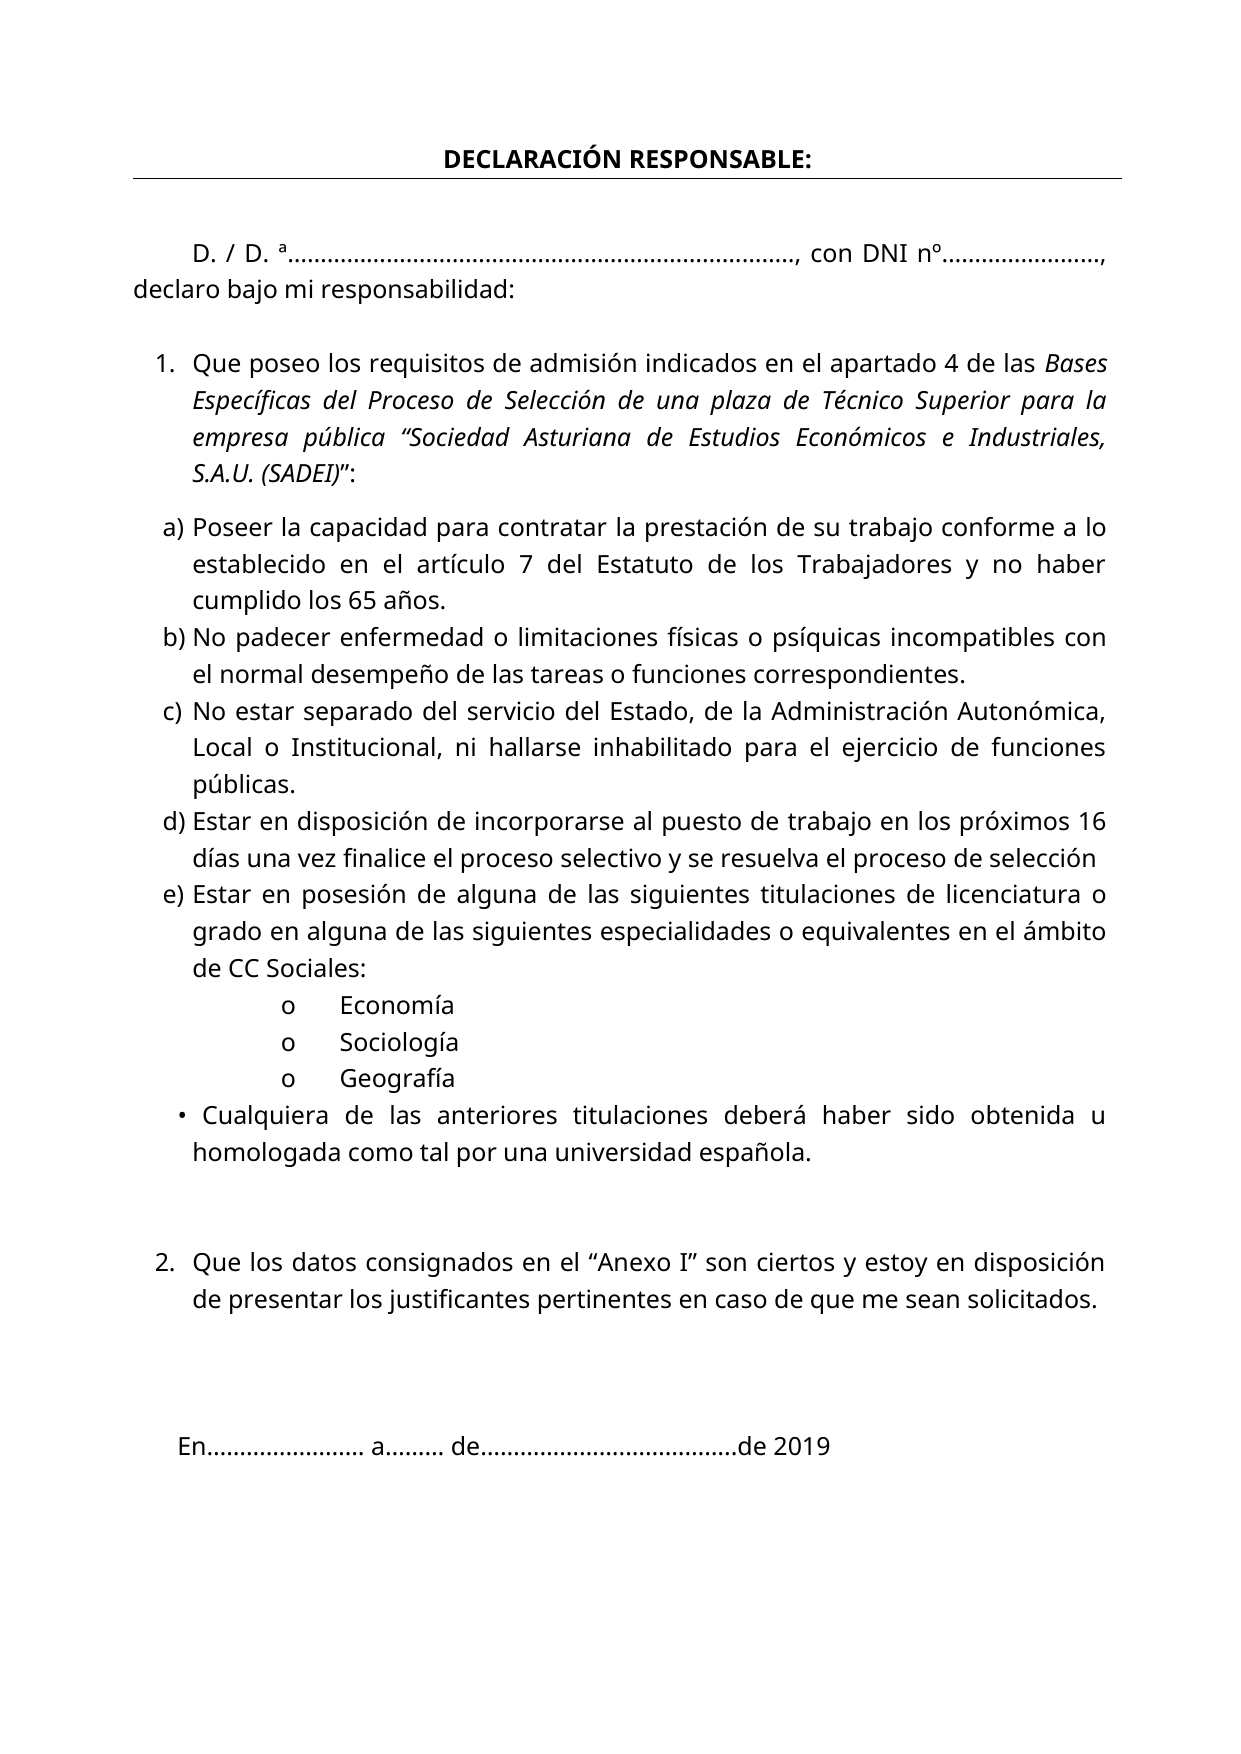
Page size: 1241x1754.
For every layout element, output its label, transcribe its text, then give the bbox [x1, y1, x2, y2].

text o Economía [192, 987, 1107, 1022]
text d) Estar en disposición de incorporarse al puesto de trabajo en los próximos 16 días una vez finalice el proceso selectivo y se resuelva el proceso de selección [162, 804, 1107, 874]
text c) No estar separado del servicio del Estado, de la Administración Autonómica, Local o Institucional, ni hallarse inhabilitado para el ejercicio de funciones públicas. [162, 693, 1107, 801]
text En…………………… a……… de………………….……………..de 2019 [133, 1429, 1107, 1463]
list Que poseo los requisitos de admisión indicados en el apartado 4 de las Bases Específicas del Proceso de Selección de una plaza de Técnico Superior para la empresa pública “Sociedad Asturiana de Estudios Económicos e Industriales, S.A.U. (SADEI)”: [154, 346, 1107, 490]
text a) Poseer la capacidad para contratar la prestación de su trabajo conforme a lo establecido en el artículo 7 del Estatuto de los Trabajadores y no haber cumplido los 65 años. [162, 509, 1107, 617]
text DECLARACIÓN RESPONSABLE: [133, 142, 1122, 178]
text • Cualquiera de las anteriores titulaciones deberá haber sido obtenida u homologada como tal por una universidad española. [177, 1098, 1107, 1169]
text b) No padecer enfermedad o limitaciones físicas o psíquicas incompatibles con el normal desempeño de las tareas o funciones correspondientes. [162, 620, 1107, 691]
text e) Estar en posesión de alguna de las siguientes titulaciones de licenciatura o grado en alguna de las siguientes especialidades o equivalentes en el ámbito de CC Sociales: [162, 877, 1107, 985]
text o Sociología [192, 1024, 1107, 1058]
text D. / D. ª………………………………………………………………….., con DNI nº……………………, declaro bajo mi responsabilidad: [133, 235, 1107, 306]
list Que los datos consignados en el “Anexo I” son ciertos y estoy en disposición de presentar los justificantes pertinentes en caso de que me sean solicitados. [154, 1245, 1107, 1316]
text o Geografía [192, 1061, 1107, 1095]
